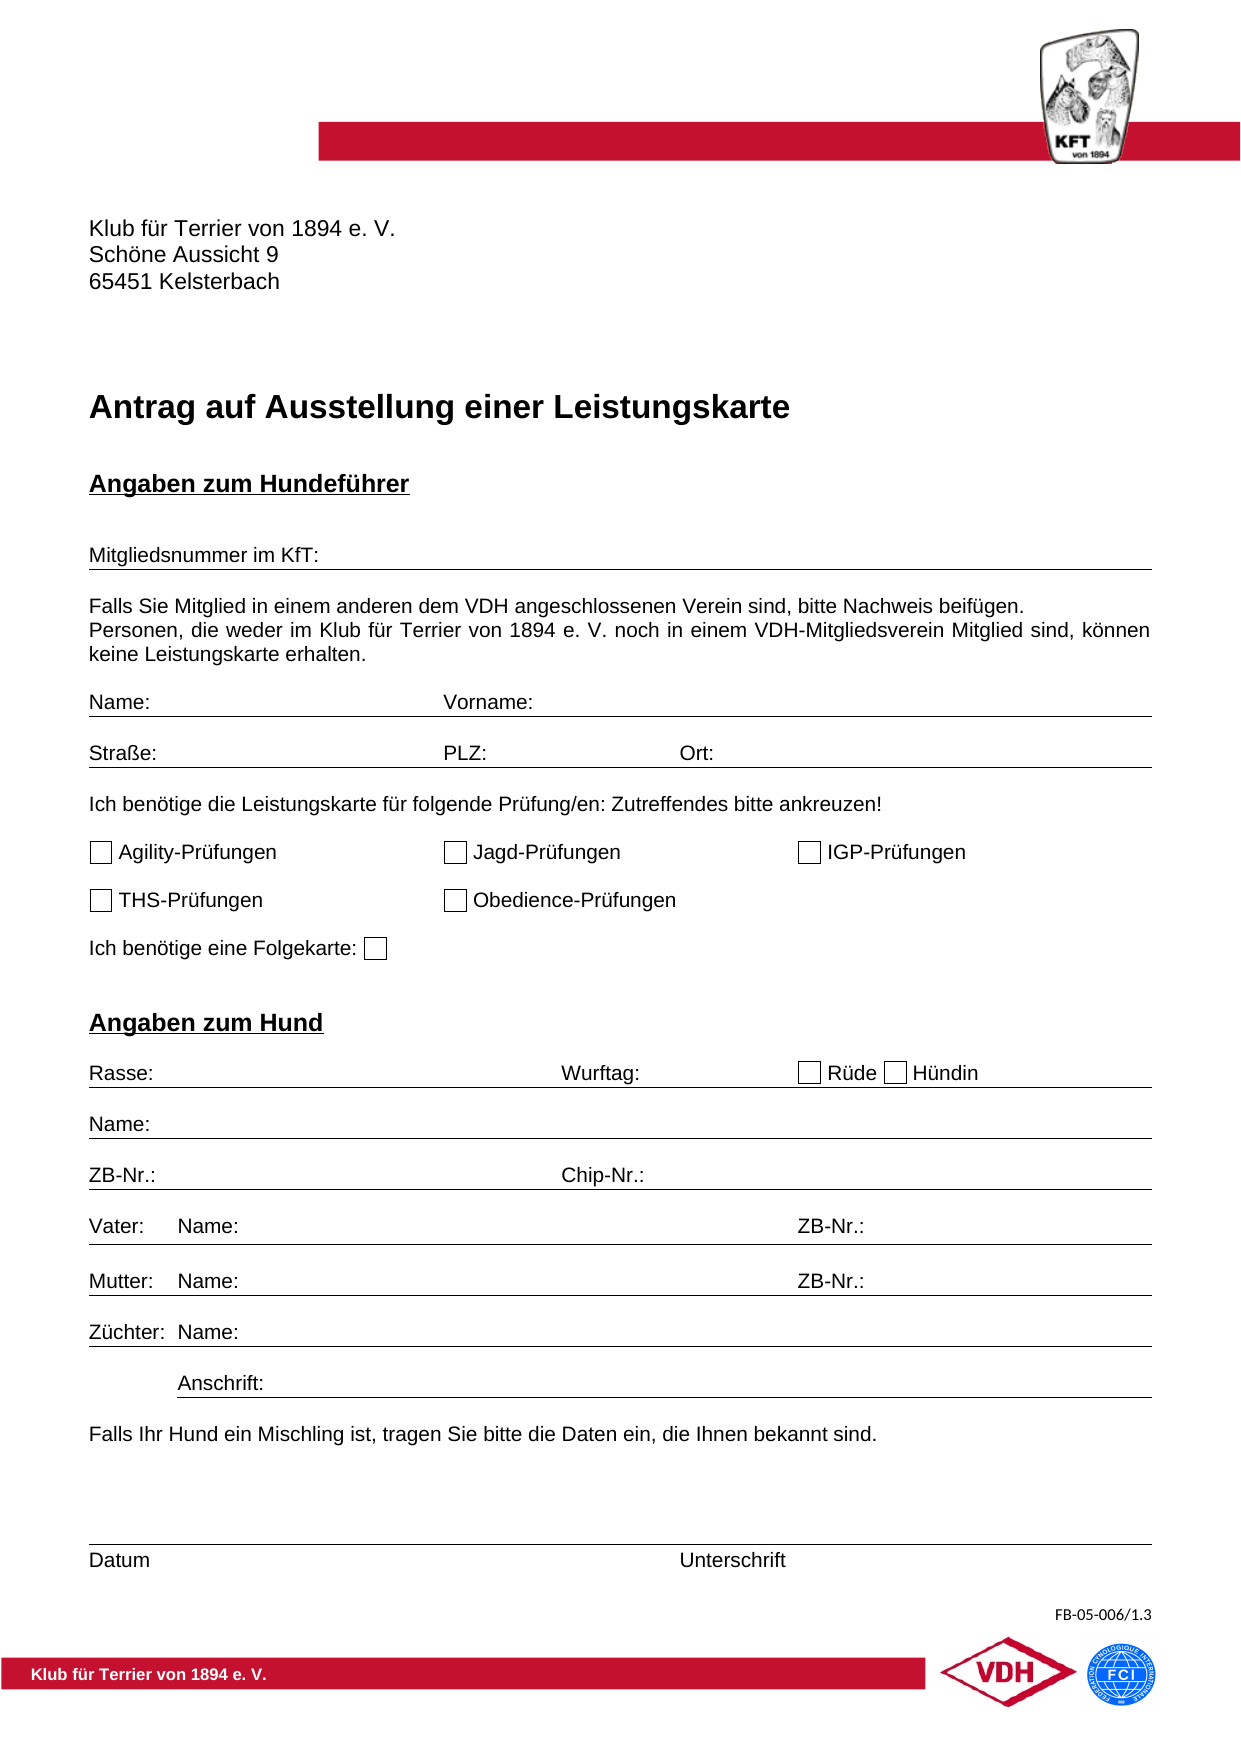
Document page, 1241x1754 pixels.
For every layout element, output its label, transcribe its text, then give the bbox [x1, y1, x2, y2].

picture [940, 1636, 1157, 1707]
text 65451 Kelsterbach [89, 268, 1152, 294]
text Rasse: Wurftag: Rüde Hündin [89, 1061, 1152, 1087]
text Antrag auf Ausstellung einer Leistungskarte [89, 387, 1152, 426]
text Anschrift: [177, 1371, 1152, 1397]
text Ich benötige eine Folgekarte: [89, 936, 1152, 960]
picture [1040, 29, 1139, 164]
text Angaben zum Hundeführer [89, 469, 1152, 498]
text Name: Vorname: [89, 690, 1152, 716]
text Vater: Name: ZB-Nr.: [89, 1214, 1152, 1244]
text Mitgliedsnummer im KfT: [89, 541, 1152, 569]
text ZB-Nr.: Chip-Nr.: [89, 1163, 1152, 1189]
text THS-Prüfungen Obedience-Prüfungen [89, 888, 1152, 912]
text Datum Unterschrift [89, 1545, 1152, 1571]
text Mutter: Name: ZB-Nr.: [89, 1269, 1152, 1295]
text Schöne Aussicht 9 [89, 241, 1152, 268]
text Agility-Prüfungen Jagd-Prüfungen IGP-Prüfungen [89, 840, 1152, 864]
text Straße: PLZ: Ort: [89, 741, 1152, 767]
text Falls Sie Mitglied in einem anderen dem VDH angeschlossenen Verein sind, bitte Nachweis beifügen. [89, 594, 1152, 618]
text Falls Ihr Hund ein Mischling ist, tragen Sie bitte die Daten ein, die Ihnen bekannt sind. [89, 1422, 1152, 1446]
text Name: [89, 1112, 1152, 1138]
text Ich benötige die Leistungskarte für folgende Prüfung/en: Zutreffendes bitte ankreuzen! [89, 792, 1152, 816]
text Klub für Terrier von 1894 e. V. [89, 215, 1152, 241]
text Angaben zum Hund [89, 1008, 1152, 1037]
text Personen, die weder im Klub für Terrier von 1894 e. V. noch in einem VDH-Mitgliedsverein Mitglied sind, können keine Leistungskarte erhalten. [89, 618, 1152, 666]
text Züchter: Name: [89, 1320, 1152, 1346]
